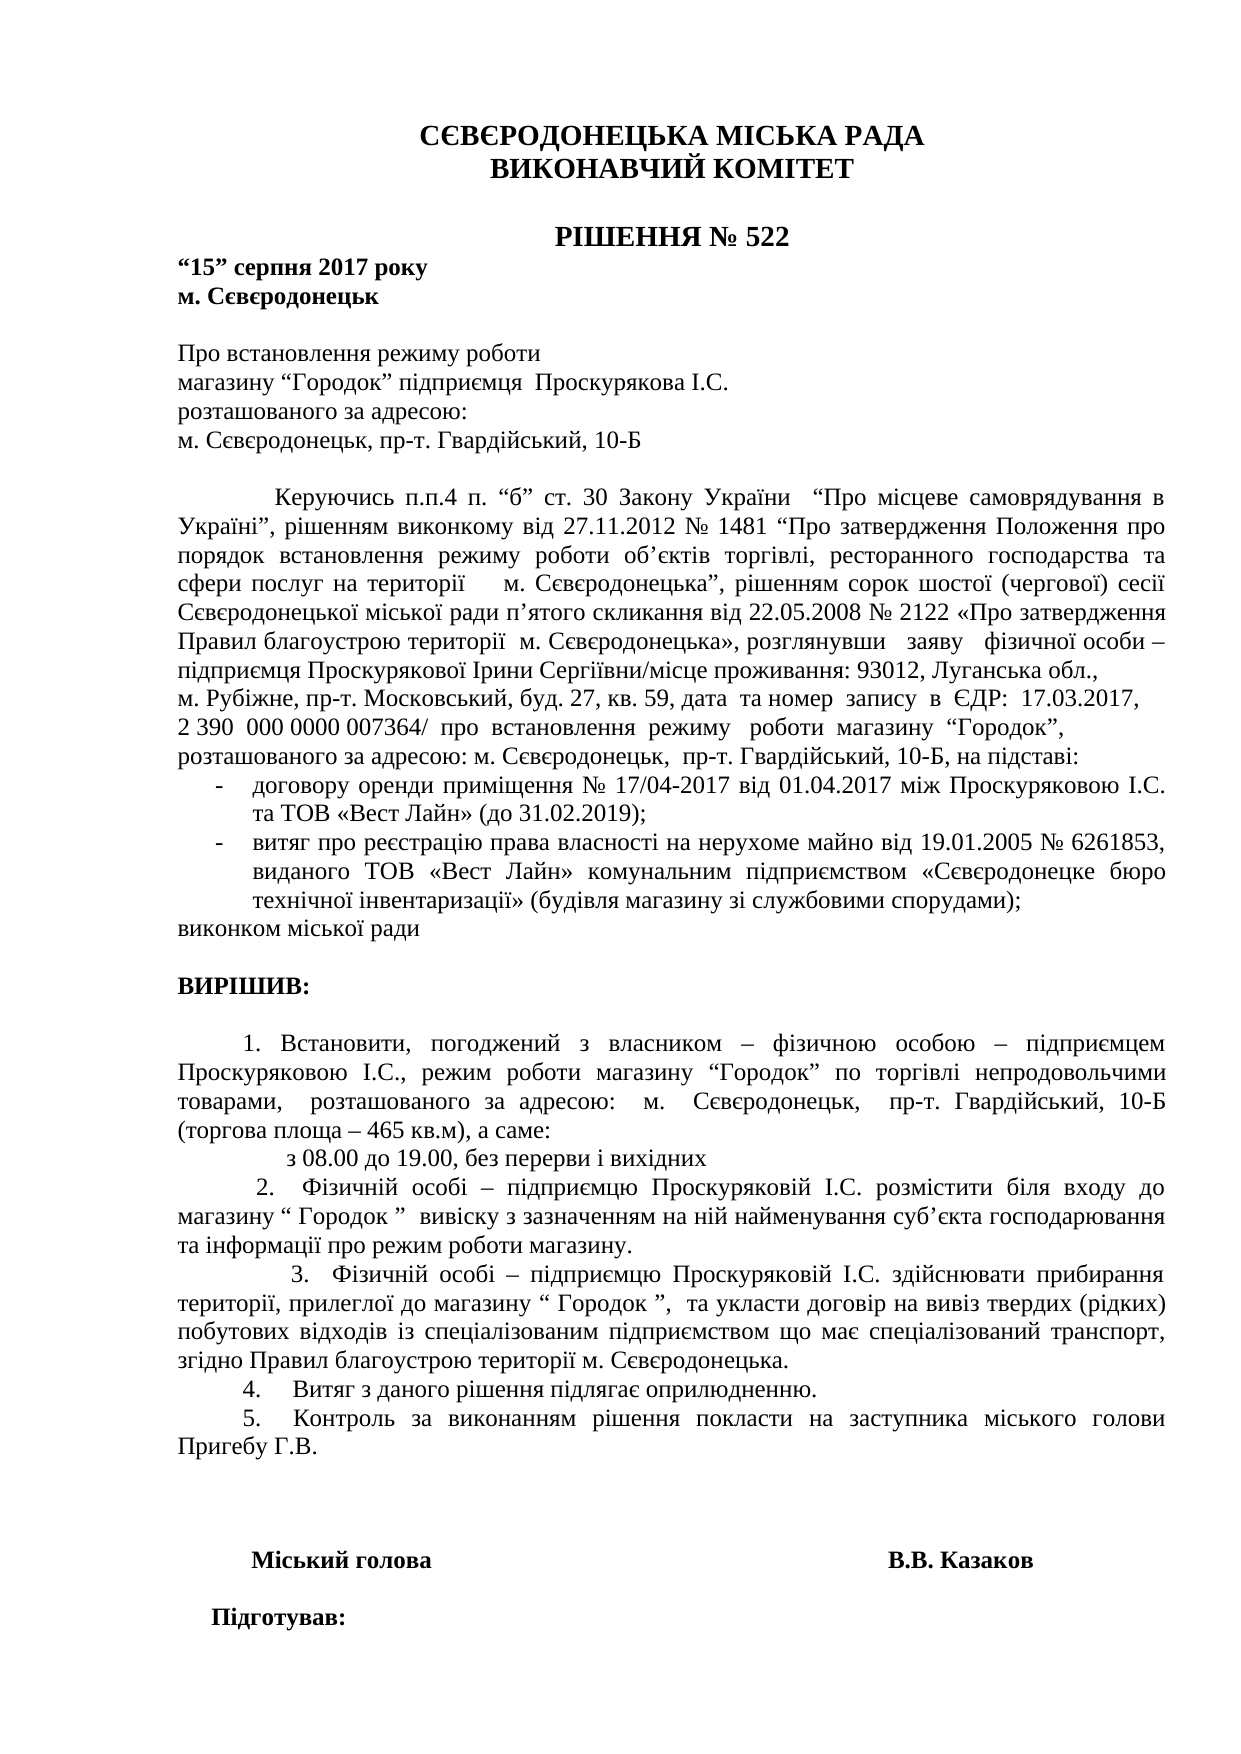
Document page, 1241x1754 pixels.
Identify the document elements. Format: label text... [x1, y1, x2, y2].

text СЄВЄРОДОНЕЦЬКА МІСЬКА РАДА [177, 118, 1167, 152]
text 1. Встановити, погоджений з власником – фізичною особою – підприємцем Проскуряковою І.С., режим роботи магазину “Городок” по торгівлі непродовольчими товарами, розташованого за адресою: м. Сєвєродонецьк, пр-т. Гвардійський, 10-Б (торгова площа – 465 кв.м), а саме: [177, 1028, 1167, 1143]
text РІШЕННЯ 522 [177, 219, 1167, 252]
text магазину “Городок” підприємця Проскурякова І.С. [177, 367, 1167, 396]
text 5. Контроль за виконанням рішення покласти на заступника міського голови Пригебу Г.В. [177, 1403, 1167, 1460]
text “15” серпня 2017 року [177, 252, 1167, 281]
text м. Рубіжне, пр-т. Московський, буд. 27, кв. 59, дата та номер запису в ЄДР: 17.03.2017, [177, 683, 1167, 712]
text ВИРІШИВ: [177, 971, 1167, 1000]
text 2 390 000 0000 007364/ про встановлення режиму роботи магазину “Городок”, розташованого за адресою: м. Сєвєродонецьк, пр-т. Гвардійський, 10-Б, на підставі: [177, 712, 1167, 770]
text м. Сєвєродонецьк [177, 281, 1167, 310]
text 2. Фізичній особі – підприємцю Проскуряковій І.С. розмістити біля входу до магазину “ Городок ” вивіску з зазначенням на ній найменування суб’єкта господарювання та інформації про режим роботи магазину. [177, 1172, 1167, 1259]
table_header Міський голова В.В. Казаков [177, 1518, 1240, 1602]
text виконком міської ради [177, 913, 1167, 942]
text Про встановлення режиму роботи [177, 338, 1167, 367]
text ВИКОНАВЧИЙ КОМІТЕТ [177, 152, 1167, 185]
text 4. Витяг з даного рішення підлягає оприлюдненню. [177, 1374, 1167, 1403]
table_cell [177, 1603, 1240, 1664]
text з 08.00 до 19.00, без перерви і вихідних [177, 1143, 1167, 1172]
list витяг про реєстрацію права власності на нерухоме майно від 19.01.2005 № 6261853, виданого ТОВ «Вест Лайн» комунальним підприємством «Сєвєродонецке бюро технічної інвентаризації» (будівля магазину зі службовими спорудами); [215, 827, 1167, 913]
text м. Сєвєродонецьк, пр-т. Гвардійський, 10-Б [177, 425, 1167, 453]
text Керуючись п.п.4 п. “б” ст. 30 Закону України “Про місцеве самоврядування в Україні”, рішенням виконкому від 27.11.2012 № 1481 “Про затвердження Положення про порядок встановлення режиму роботи об’єктів торгівлі, ресторанного господарства та сфери послуг на території м. Сєвєродонецька”, рішенням сорок шостої (чергової) сесії Сєвєродонецької міської ради п’ятого скликання від 22.05.2008 № 2122 «Про затвердження Правил благоустрою території м. Сєвєродонецька», розглянувши заяву фізичної особи – підприємця Проскурякової Ірини Сергіївни/місце проживання: 93012, Луганська обл., [177, 482, 1167, 683]
text розташованого за адресою: [177, 396, 1167, 425]
text 3. Фізичній особі – підприємцю Проскуряковій І.С. здійснювати прибирання території, прилеглої до магазину “ Городок ”, та укласти договір на вивіз твердих (рідких) побутових відходів із спеціалізованим підприємством що має спеціалізований транспорт, згідно Правил благоустрою території м. Сєвєродонецька. [177, 1259, 1167, 1374]
list договору оренди приміщення № 17/04-2017 від 01.04.2017 між Проскуряковою І.С. та ТОВ «Вест Лайн» (до 31.02.2019); [215, 770, 1167, 827]
